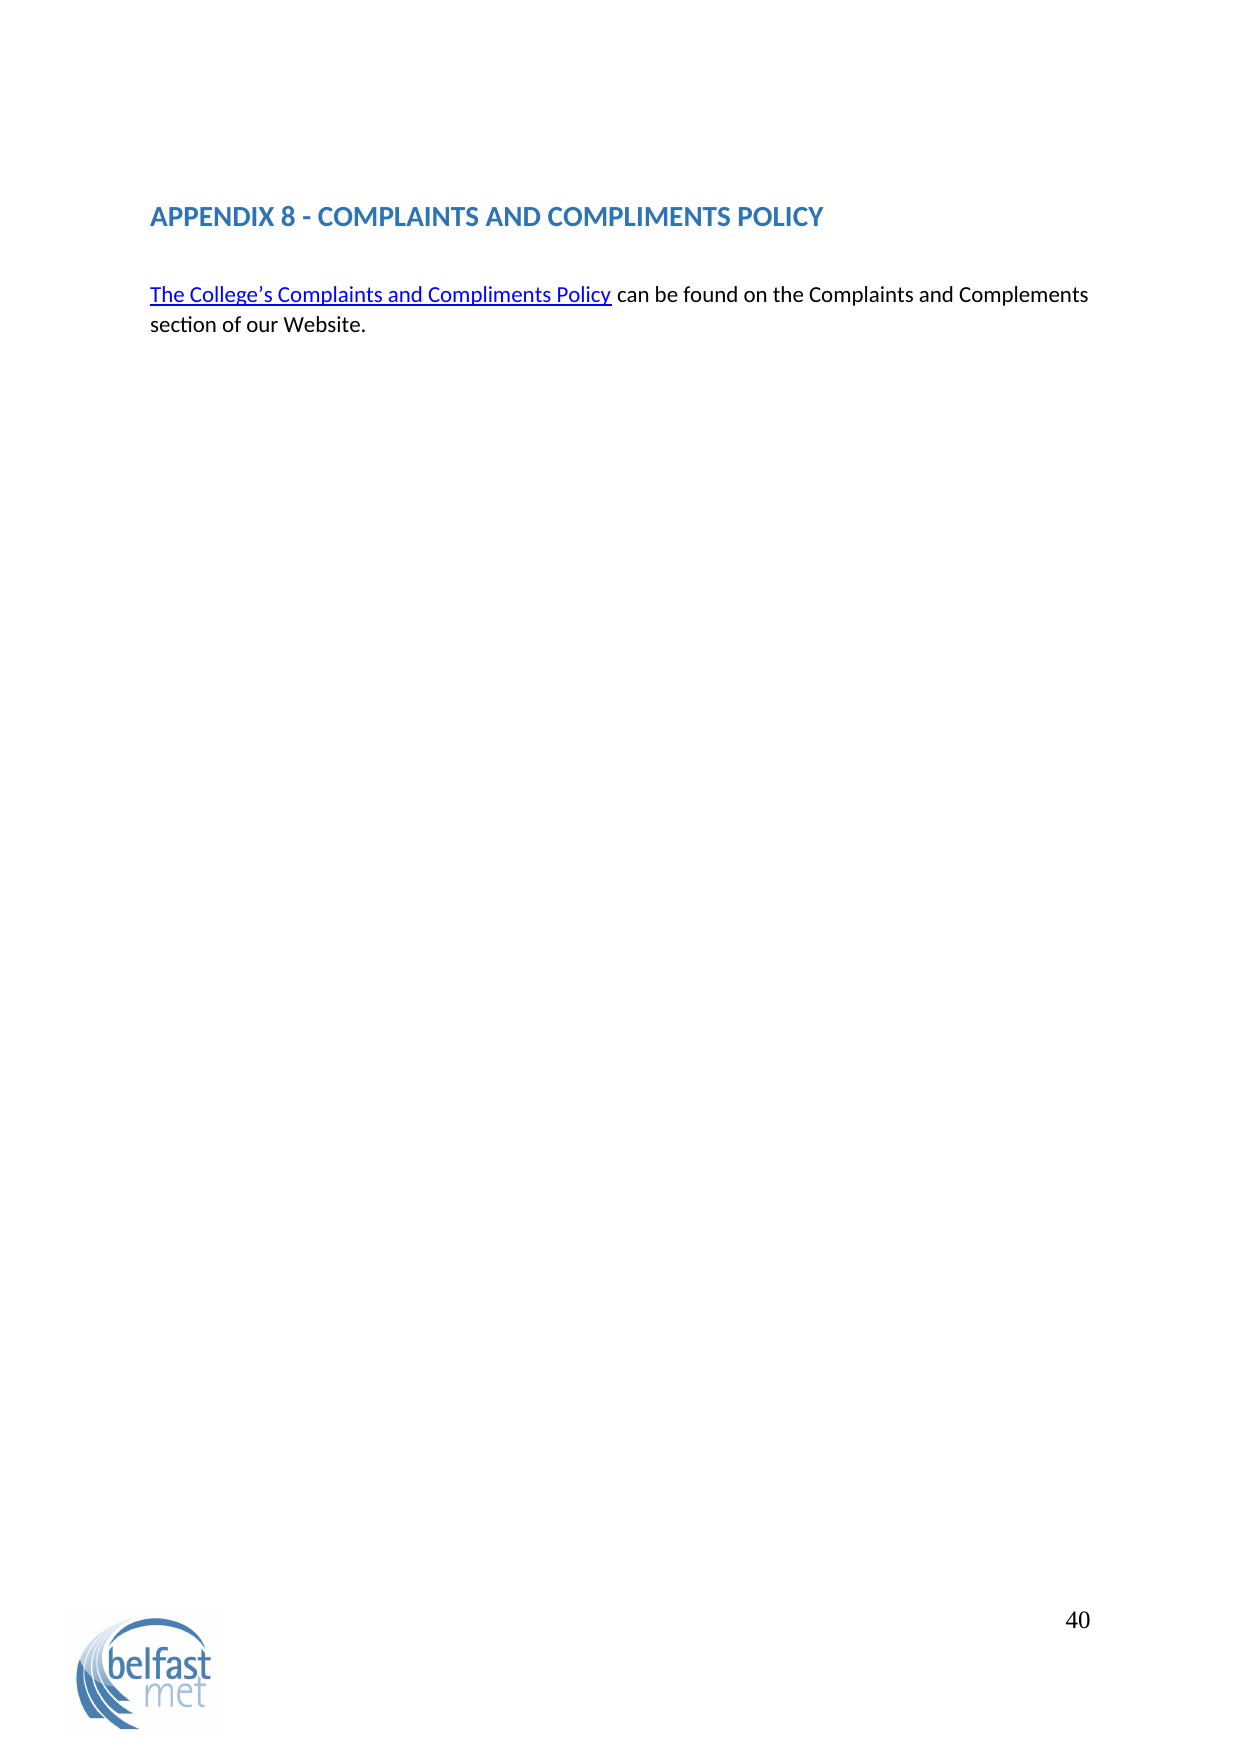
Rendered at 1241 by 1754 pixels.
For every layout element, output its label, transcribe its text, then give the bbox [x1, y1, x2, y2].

text The College’s Complaints and Compliments Policy can be found on the Complaints and Complements section of our Website. [150, 280, 1090, 338]
subtitle Appendix 8 - COMPLAINTS AND COMPLIMENTS POLICY [150, 198, 1090, 233]
